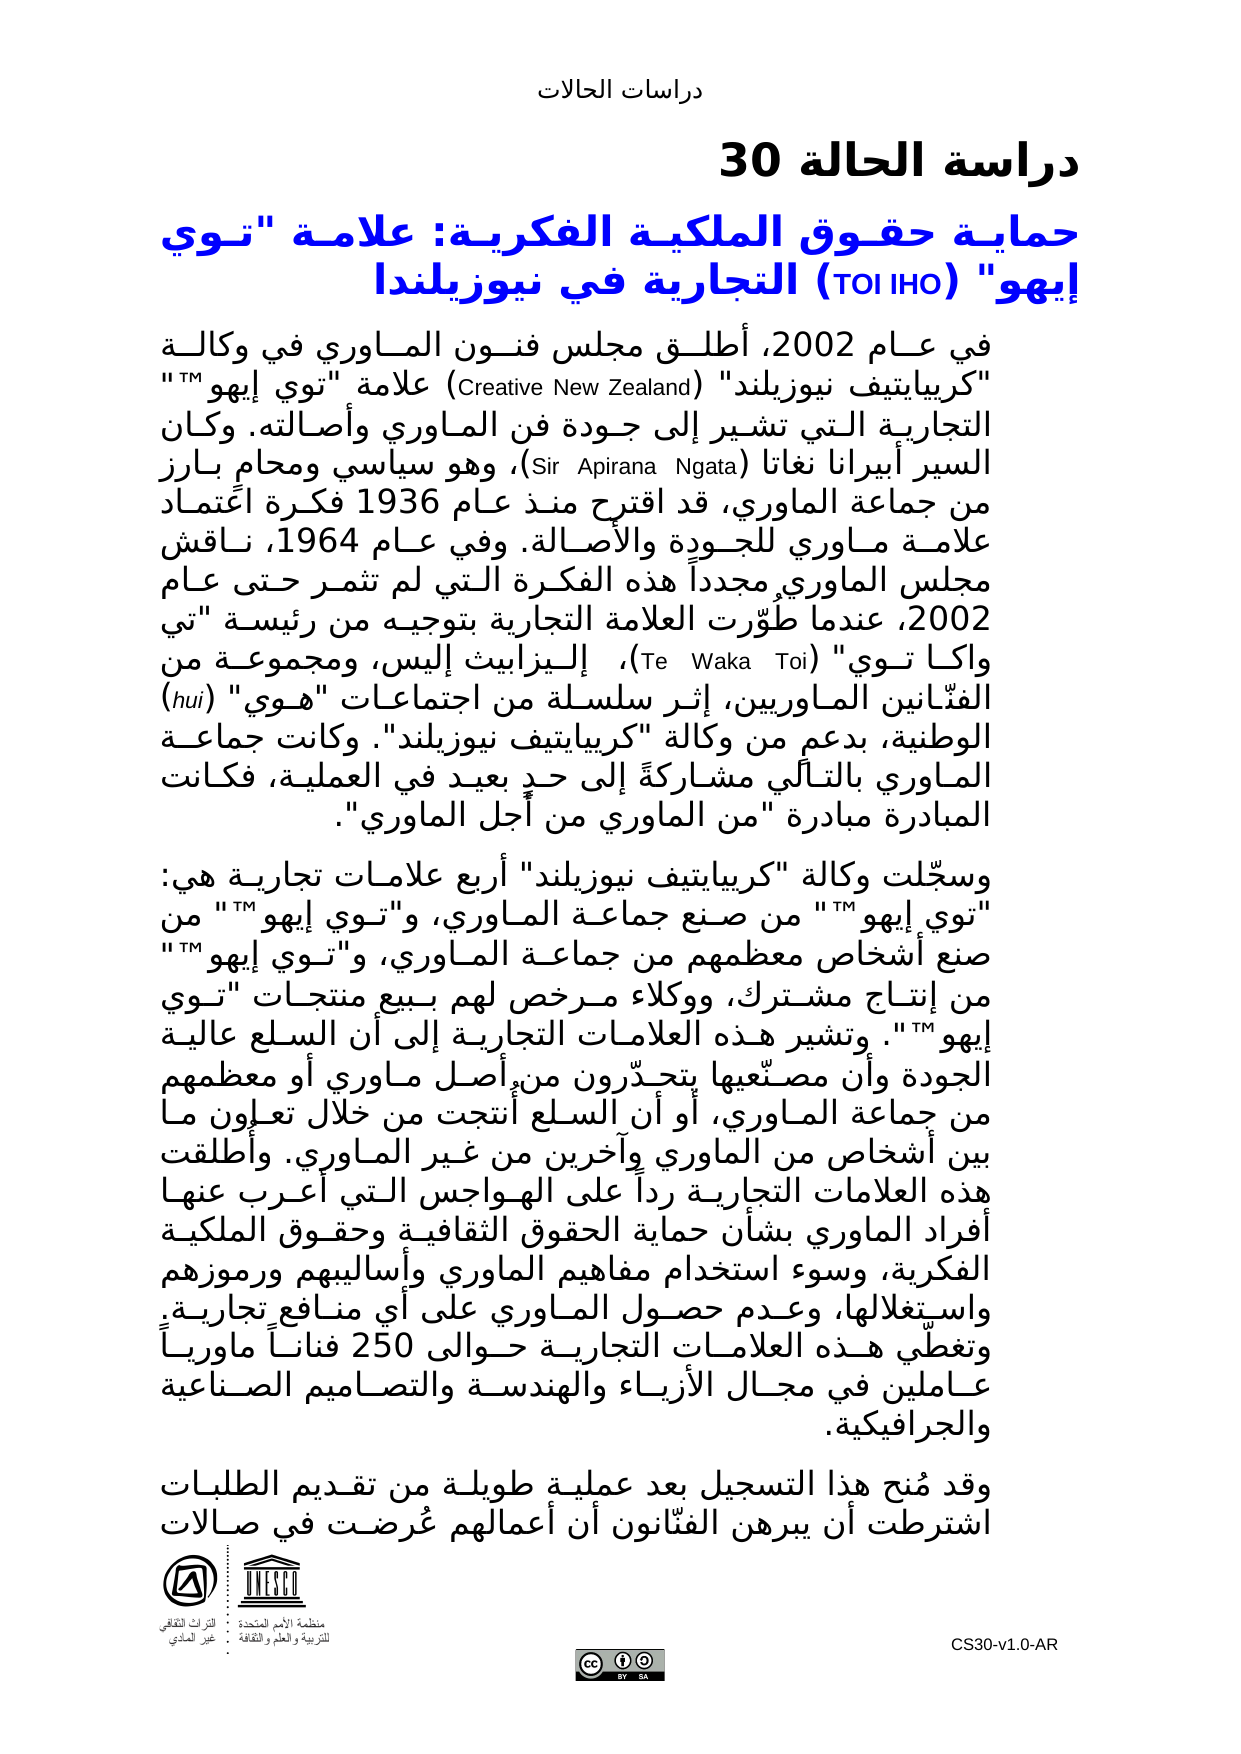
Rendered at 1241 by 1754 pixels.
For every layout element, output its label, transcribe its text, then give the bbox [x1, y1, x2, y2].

text حماية حقوق الملكية الفكرية: علامة "توي إيهو" (TOI IHO) التجارية في نيوزيلندا [159, 207, 1081, 304]
text وسجّلت وكالة "كرييايتيف نيوزيلند" أربع علامات تجارية هي: "توي إيهو™" من صنع جماعة الماوري، و"توي إيهو™" من صنع أشخاص معظمهم من جماعة الماوري، و"توي إيهو™" من إنتاج مشترك، ووكلاء مرخص لهم ببيع منتجات "توي إيهو™". وتشير هذه العلامات التجارية إلى أن السلع عالية الجودة وأن مصنّعيها يتحدّرون من أصل ماوري أو معظمهم من جماعة الماوري، أو أن السلع أُنتجت من خلال تعاون ما بين أشخاص من الماوري وآخرين من غير الماوري. وأُطلقت هذه العلامات التجارية رداً على الهواجس التي أعرب عنها أفراد الماوري بشأن حماية الحقوق الثقافية وحقوق الملكية الفكرية، وسوء استخدام مفاهيم الماوري وأساليبهم ورموزهم واستغلالها، وعدم حصول الماوري على أي منافع تجارية. وتغطّي هذه العلامات التجارية حوالى 250 فناناً ماورياً عاملين في مجال الأزياء والهندسة والتصاميم الصناعية والجرافيكية. [159, 855, 992, 1443]
picture [575, 1649, 665, 1681]
text في عام 2002، أطلق مجلس فنون الماوري في وكالة "كرييايتيف نيوزيلند" (Creative New Zealand) علامة "توي إيهو™" التجارية التي تشير إلى جودة فن الماوري وأصالته. وكان السير أبيرانا نغاتا (Sir Apirana Ngata)، وهو سياسي ومحامٍ بارز من جماعة الماوري، قد اقترح منذ عام 1936 فكرة اعتماد علامة ماوري للجودة والأصالة. وفي عام 1964، ناقش مجلس الماوري مجدداً هذه الفكرة التي لم تثمر حتى عام 2002، عندما طُوّرت العلامة التجارية بتوجيه من رئيسة "تي واكا توي" (Te Waka Toi)، إليزابيث إليس، ومجموعة من الفنّانين الماوريين، إثر سلسلة من اجتماعات "هوي" (hui) الوطنية، بدعمٍ من وكالة "كرييايتيف نيوزيلند". وكانت جماعة الماوري بالتالي مشاركةً إلى حدٍ بعيد في العملية، فكانت المبادرة مبادرة "من الماوري من أجل الماوري". [159, 325, 992, 834]
text دراسة الحالة 30 [159, 133, 1081, 187]
picture [159, 1545, 329, 1654]
